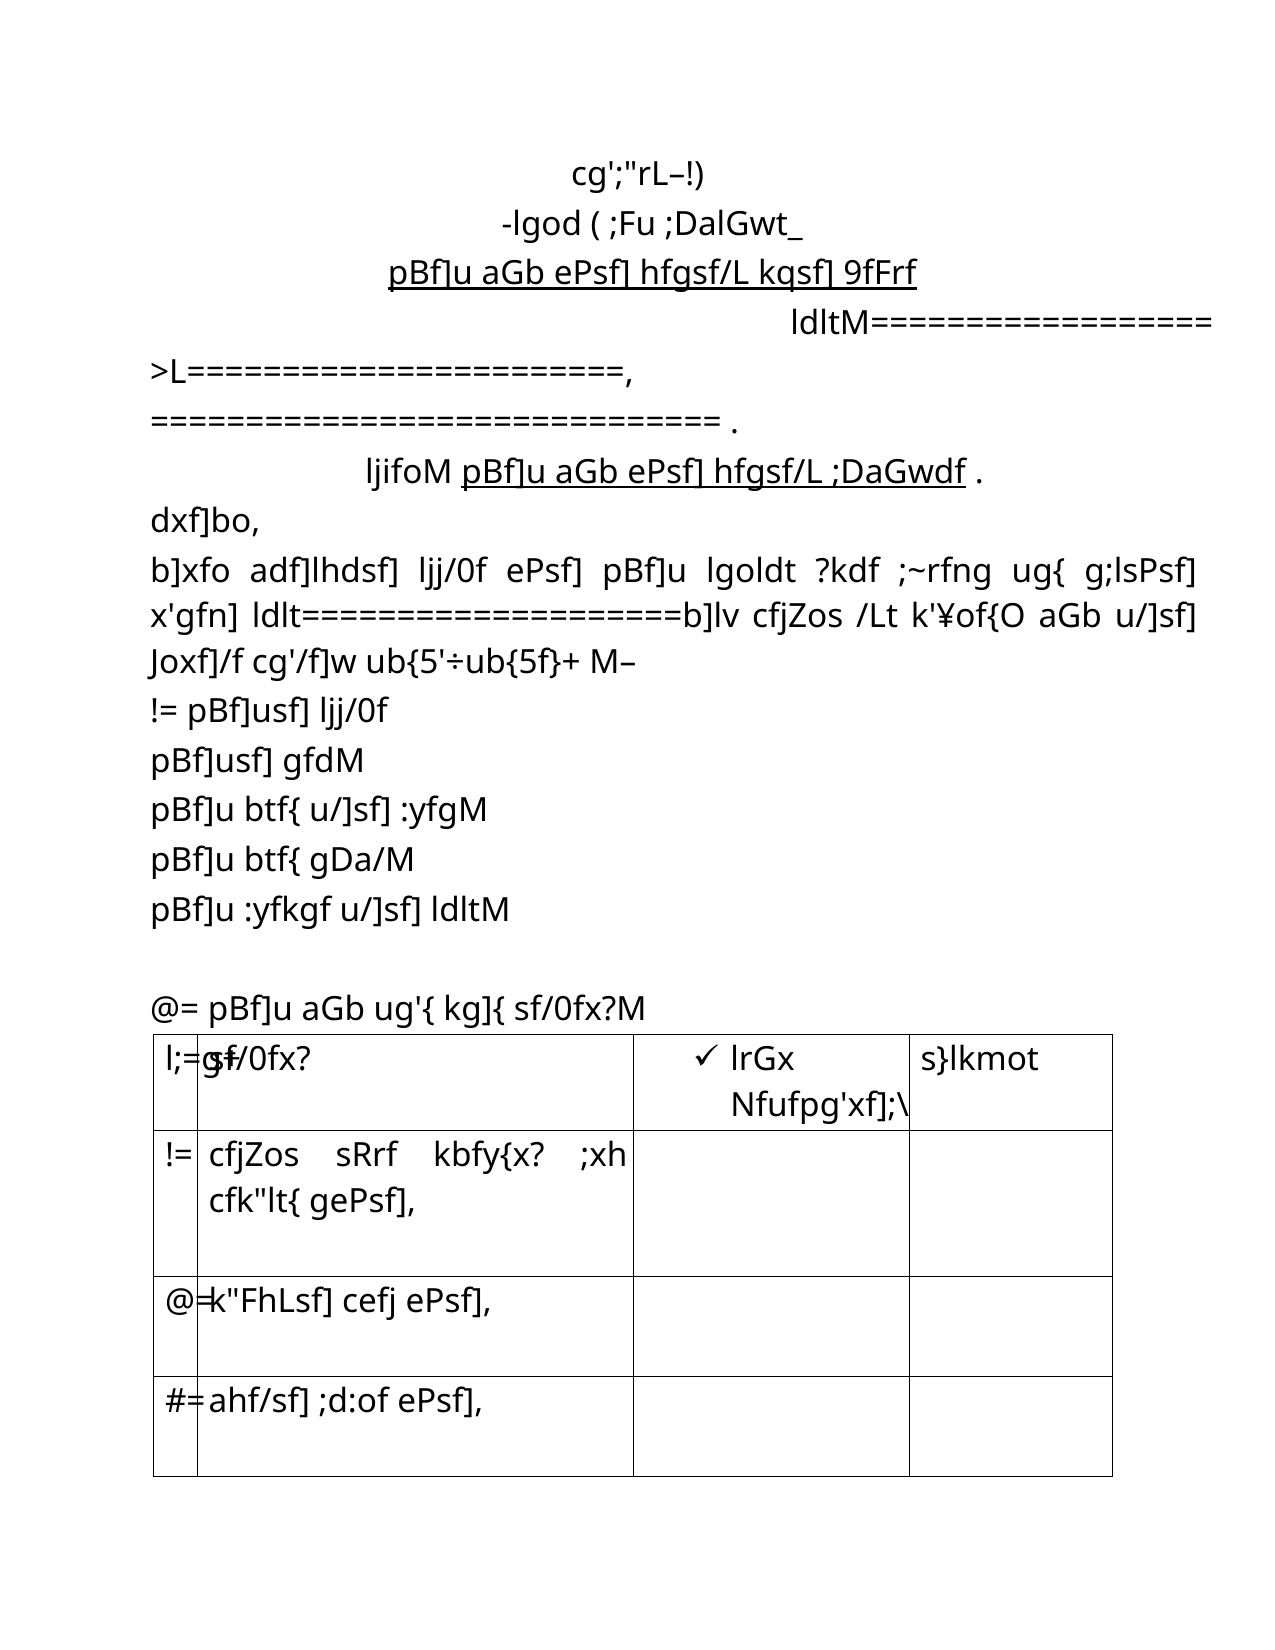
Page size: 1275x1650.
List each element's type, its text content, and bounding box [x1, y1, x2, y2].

table_cell [634, 1277, 909, 1376]
table_cell ahf/sf] ;d:of ePsf], [198, 1377, 633, 1476]
table_cell cfjZos sRrf kbfy{x? ;xh cfk"lt{ gePsf], [198, 1131, 633, 1276]
text ============================== . [150, 398, 1213, 443]
text -lgod ( ;Fu ;DalGwt_ [150, 199, 1154, 245]
text ljifoM pBf]u aGb ePsf] hfgsf/L ;DaGwdf . [150, 447, 1198, 493]
table_cell [910, 1277, 1112, 1376]
text @= pBf]u aGb ug'{ kg]{ sf/0fx?M [150, 984, 1198, 1030]
table_cell [634, 1131, 909, 1276]
text ldltM================== [150, 299, 1213, 344]
text pBf]usf] gfdM [150, 737, 1198, 782]
text pBf]u btf{ u/]sf] :yfgM [150, 786, 1198, 832]
text pBf]u btf{ gDa/M [150, 836, 1198, 881]
table_header l;=g+ [154, 1035, 197, 1130]
table_cell [910, 1377, 1112, 1476]
table_header lrGx Nfufpg'xf];\ [634, 1035, 909, 1130]
text b]xfo adf]lhdsf] ljj/0f ePsf] pBf]u lgoldt ?kdf ;~rfng ug{ g;lsPsf] x'gfn] ldlt====================b]lv cfjZos /Lt k'¥of{O aGb u/]sf] Joxf]/f cg'/f]w ub{5'÷ub{5f}+ M– [150, 547, 1198, 683]
table_cell != [154, 1131, 197, 1276]
text != pBf]usf] ljj/0f [150, 687, 1198, 732]
table_header sf/0fx? [198, 1035, 633, 1130]
text cg';"rL–!) [150, 150, 1125, 195]
text pBf]u :yfkgf u/]sf] ldltM [150, 885, 1198, 931]
table_header s}lkmot [910, 1035, 1112, 1130]
text dxf]bo, [150, 497, 1198, 542]
table_cell [634, 1377, 909, 1476]
table_cell @= [154, 1277, 197, 1376]
text >L=======================, [150, 348, 1213, 394]
text pBf]u aGb ePsf] hfgsf/L kqsf] 9fFrf [150, 249, 1154, 294]
table_cell [910, 1131, 1112, 1276]
table_cell k"FhLsf] cefj ePsf], [198, 1277, 633, 1376]
table_cell #= [154, 1377, 197, 1476]
